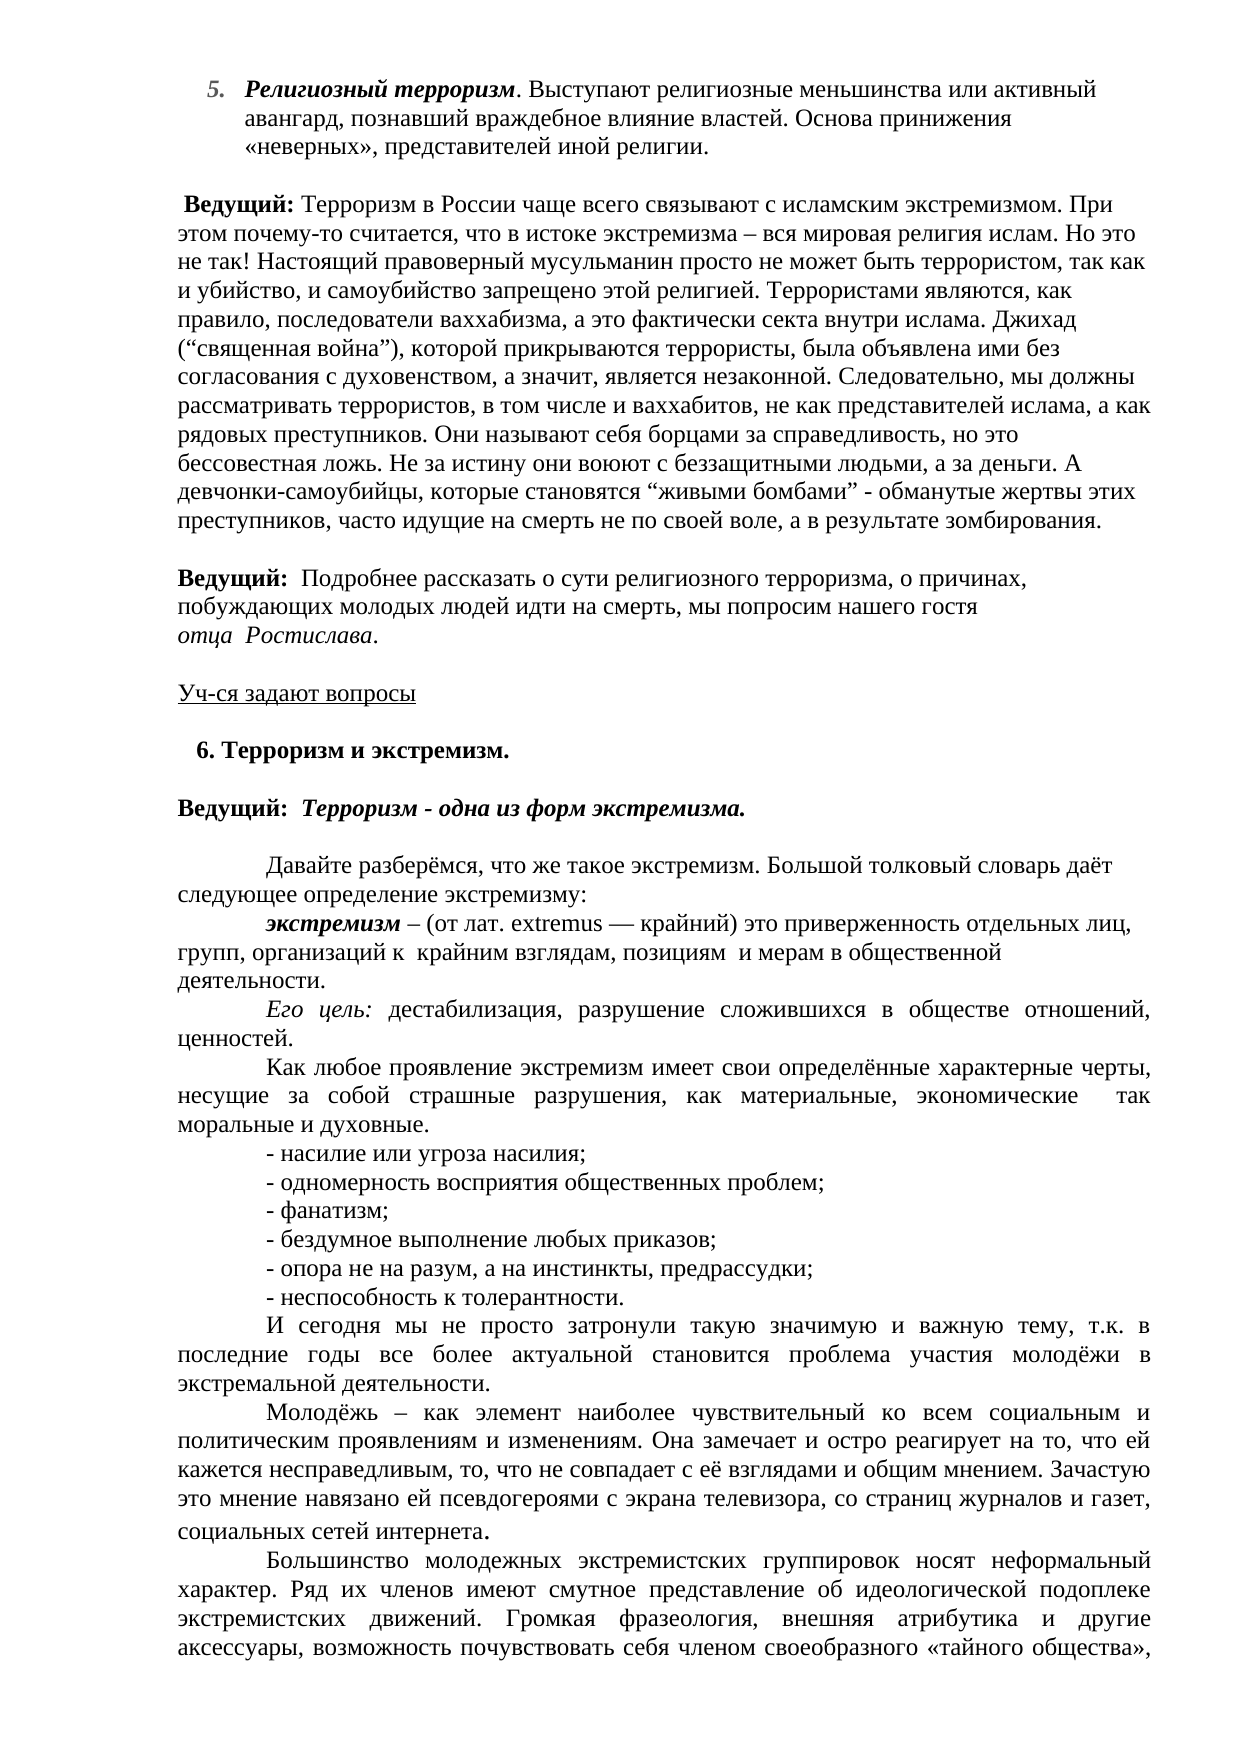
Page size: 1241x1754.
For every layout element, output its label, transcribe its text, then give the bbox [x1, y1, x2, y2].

text Молодёжь – как элемент наиболее чувствительный ко всем социальным и политическим проявлениям и изменениям. Она замечает и остро реагирует на то, что ей кажется несправедливым, то, что не совпадает с её взглядами и общим мнением. Зачастую это мнение навязано ей псевдогероями с экрана телевизора, со страниц журналов и газет, социальных сетей интернета. [177, 1397, 1152, 1545]
text - неспособность к толерантности. [177, 1282, 1152, 1311]
text - одномерность восприятия общественных проблем; [177, 1167, 1152, 1196]
text Давайте разберёмся, что же такое экстремизм. Большой толковый словарь даёт следующее определение экстремизму: [177, 851, 1152, 908]
text И сегодня мы не просто затронули такую значимую и важную тему, т.к. в последние годы все более актуальной становится проблема участия молодёжи в экстремальной деятельности. [177, 1311, 1152, 1397]
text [177, 1545, 1152, 1660]
text 6. Терроризм и экстремизм. [177, 736, 1152, 764]
list отца Ростислава. [177, 620, 1152, 649]
list Религиозный терроризм. Выступают религиозные меньшинства или активный авангард, познавший враждебное влияние властей. Основа принижения «неверных», представителей иной религии. [207, 74, 1152, 160]
text Уч-ся задают вопросы [177, 678, 1152, 707]
text экстремизм – (от лат. extremus — крайний) это приверженность отдельных лиц, групп, организаций к крайним взглядам, позициям и мерам в общественной деятельности. [177, 908, 1152, 994]
text Его цель: дестабилизация, разрушение сложившихся в обществе отношений, ценностей. [177, 994, 1152, 1052]
list Ведущий: Подробнее рассказать о сути религиозного терроризма, о причинах, побуждающих молодых людей идти на смерть, мы попросим нашего гостя [177, 563, 1152, 620]
list Ведущий: Терроризм в России чаще всего связывают с исламским экстремизмом. При этом почему-то считается, что в истоке экстремизма – вся мировая религия ислам. Но это не так! Настоящий правоверный мусульманин просто не может быть террористом, так как и убийство, и самоубийство запрещено этой религией. Террористами являются, как правило, последователи ваххабизма, а это фактически секта внутри ислама. Джихад (“священная война”), которой прикрываются террористы, была объявлена ими без согласования с духовенством, а значит, является незаконной. Следовательно, мы должны рассматривать террористов, в том числе и ваххабитов, не как представителей ислама, а как рядовых преступников. Они называют себя борцами за справедливость, но это бессовестная ложь. Не за истину они воюют с беззащитными людьми, а за деньги. А девчонки-самоубийцы, которые становятся “живыми бомбами” - обманутые жертвы этих преступников, часто идущие на смерть не по своей воле, а в результате зомбирования. [177, 189, 1152, 534]
text - опора не на разум, а на инстинкты, предрассудки; [177, 1253, 1152, 1282]
text - насилие или угроза насилия; [177, 1138, 1152, 1167]
text - фанатизм; [177, 1196, 1152, 1224]
text - бездумное выполнение любых приказов; [177, 1224, 1152, 1253]
text Ведущий: Терроризм - одна из форм экстремизма. [177, 793, 1152, 822]
text Как любое проявление экстремизм имеет свои определённые характерные черты, несущие за собой страшные разрушения, как материальные, экономические так моральные и духовные. [177, 1052, 1152, 1138]
